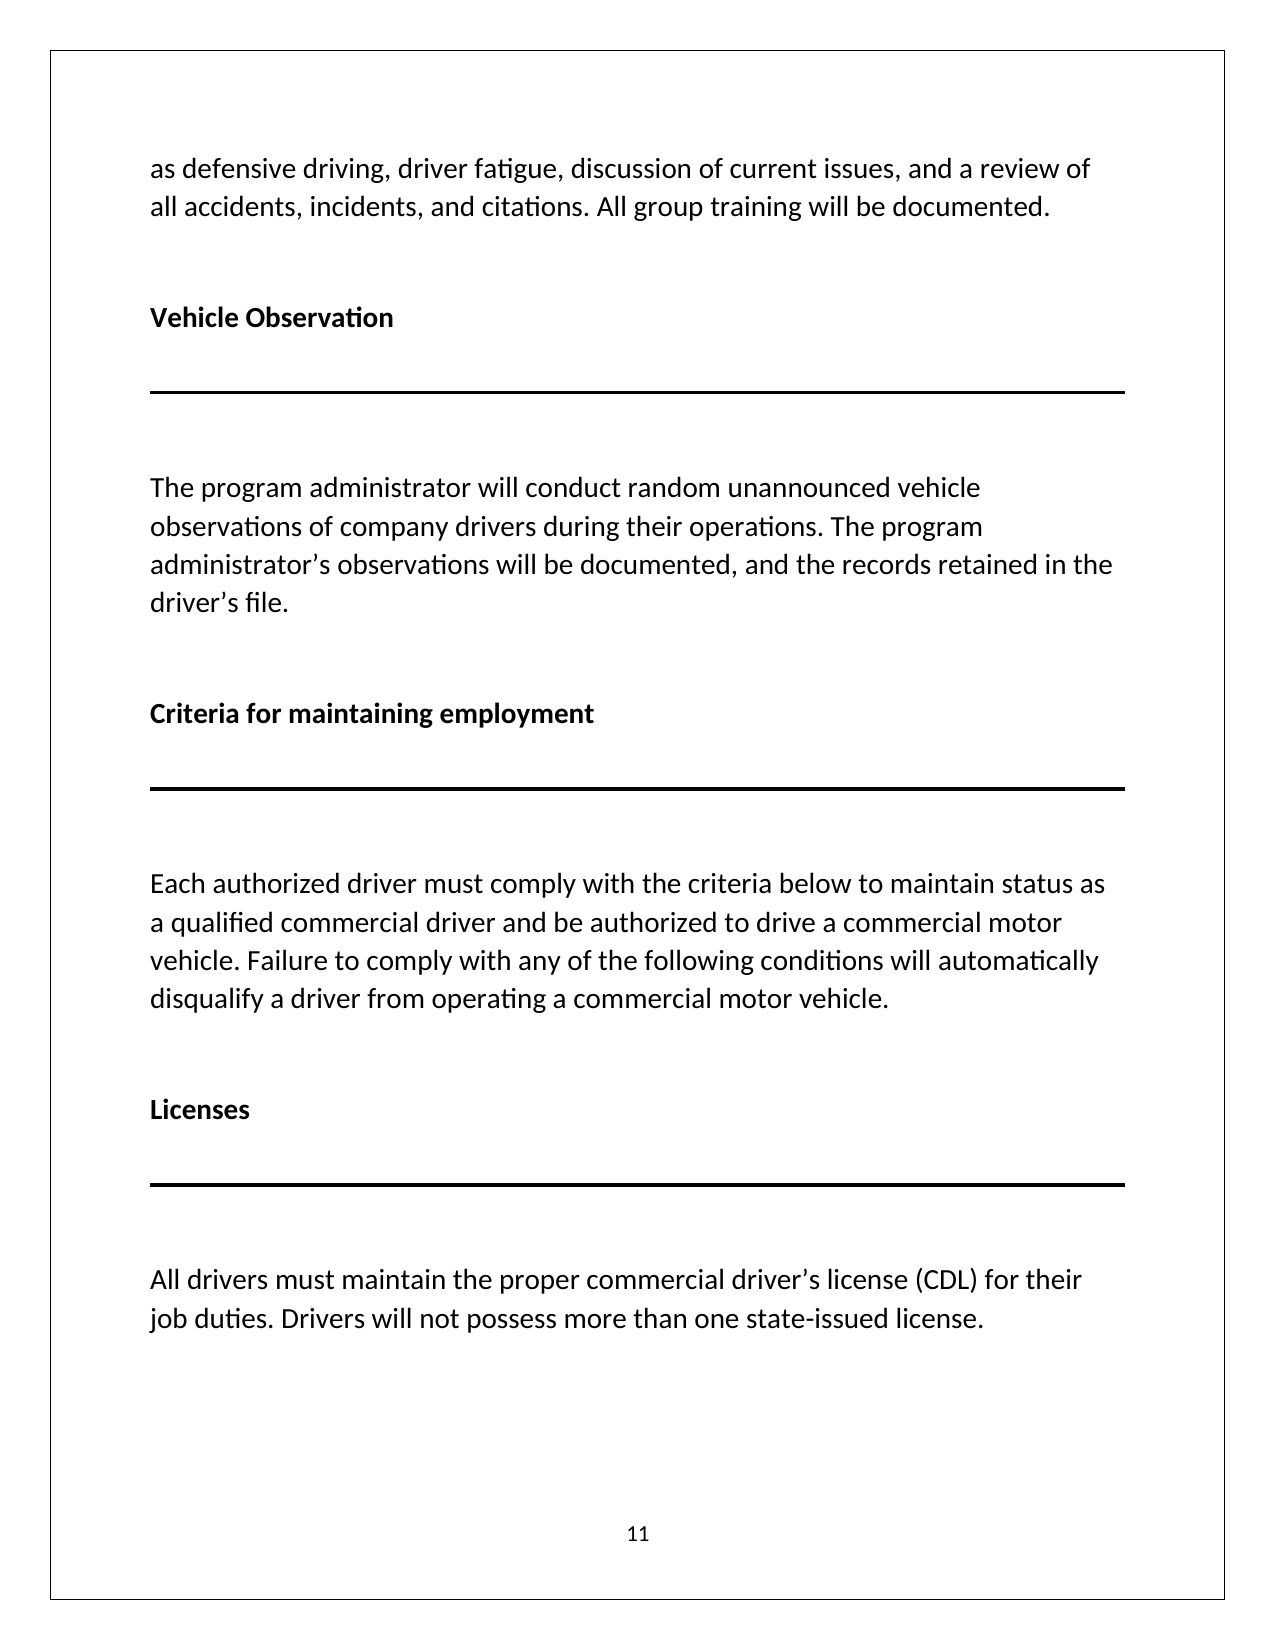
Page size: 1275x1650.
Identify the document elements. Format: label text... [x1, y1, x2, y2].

text Licenses [150, 1091, 1125, 1126]
text All drivers must maintain the proper commercial driver’s license (CDL) for their job duties. Drivers will not possess more than one state-issued license. [150, 1261, 1125, 1335]
text The program administrator will conduct random unannounced vehicle observations of company drivers during their operations. The program administrator’s observations will be documented, and the records retained in the driver’s file. [150, 469, 1125, 620]
text Each authorized driver must comply with the criteria below to maintain status as a qualified commercial driver and be authorized to drive a commercial motor vehicle. Failure to comply with any of the following conditions will automatically disqualify a driver from operating a commercial motor vehicle. [150, 865, 1125, 1016]
text Vehicle Observation [150, 299, 1125, 334]
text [150, 150, 1125, 224]
text Criteria for maintaining employment [150, 695, 1125, 730]
